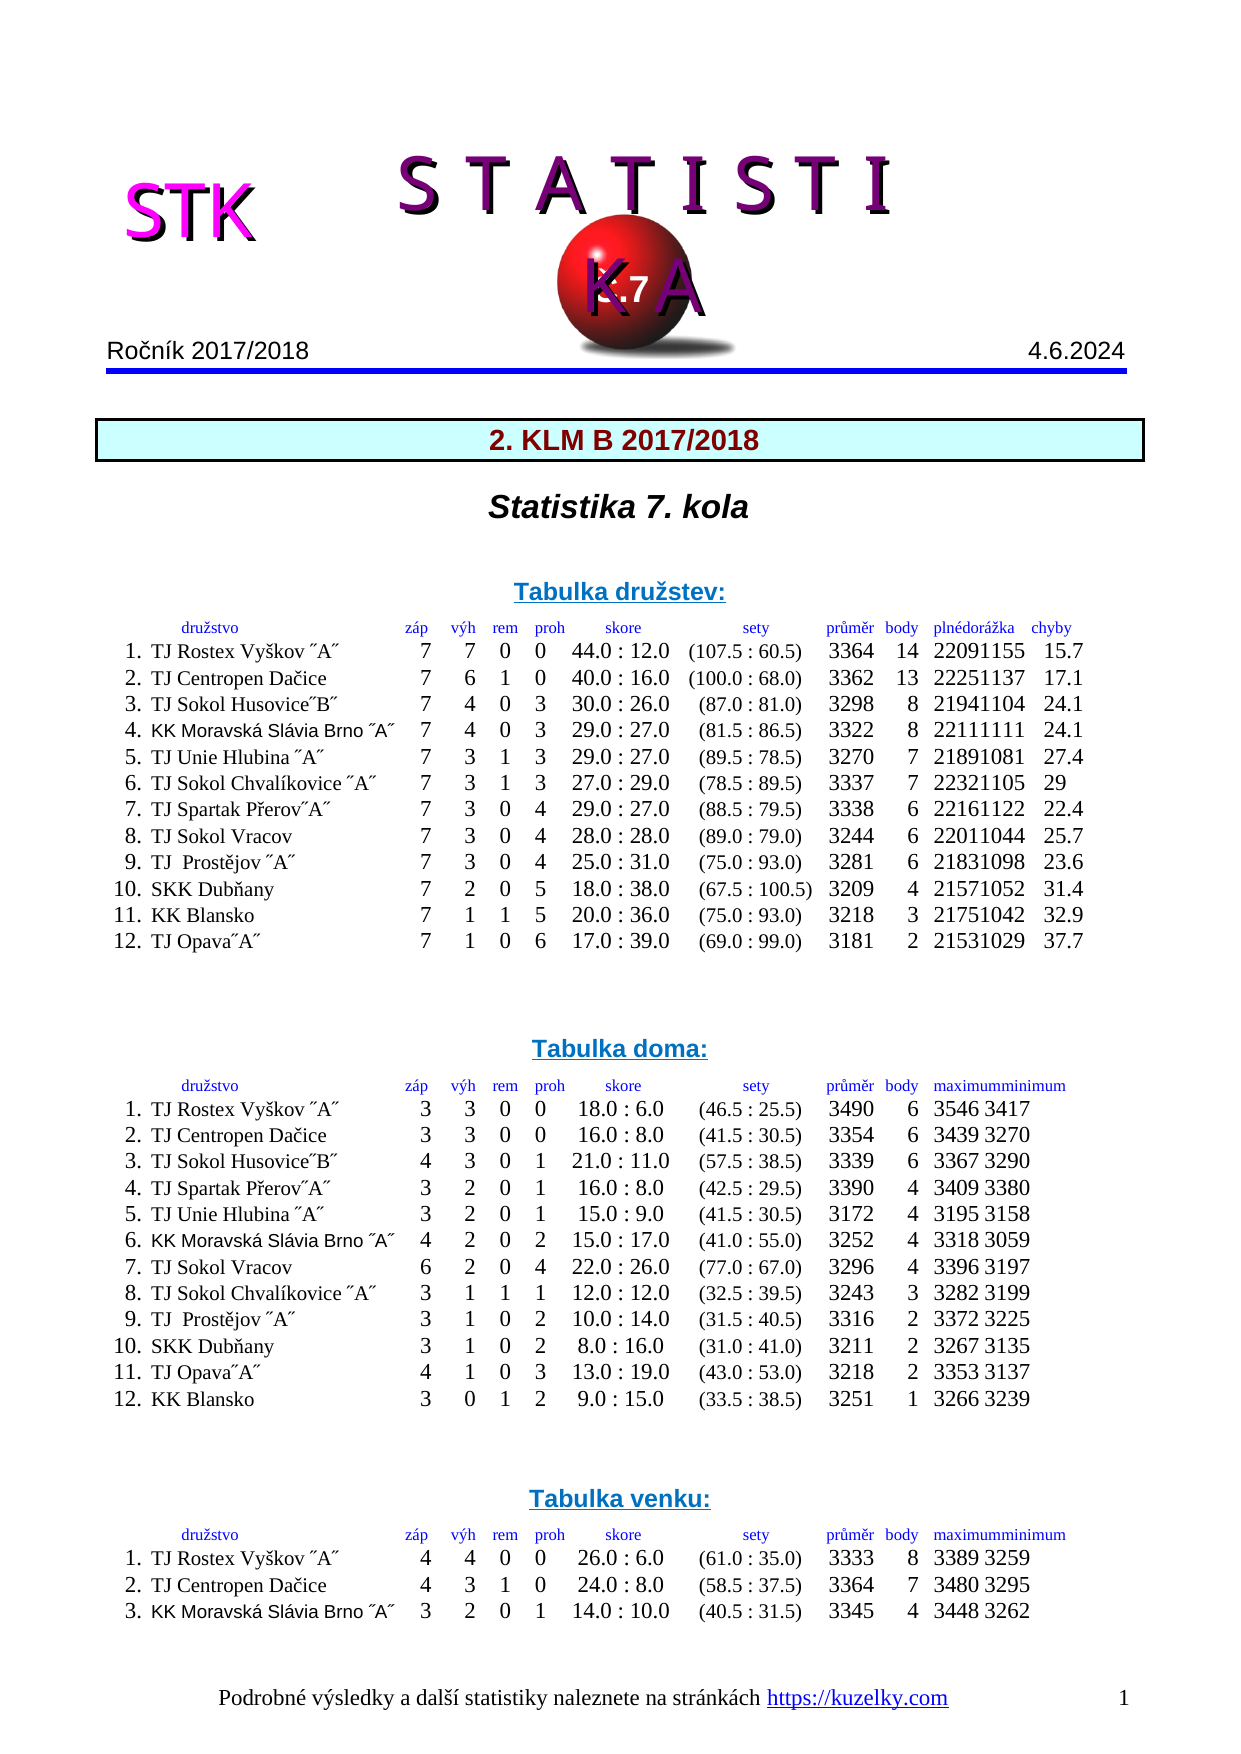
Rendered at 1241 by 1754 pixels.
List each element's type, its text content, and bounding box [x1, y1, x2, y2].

text 8. TJ Sokol Chvalíkovice ˝A˝ 3 1 1 1 12.0 : 12.0 (32.5 : 39.5) 3243 3 3282 3199 [106, 1279, 1134, 1306]
text Tabulka doma: [94, 1034, 1145, 1063]
text 3. TJ Sokol Husovice˝B˝ 7 4 0 3 30.0 : 26.0 (87.0 : 81.0) 3298 8 2194 1104 24.1 [106, 690, 1134, 716]
text 12. TJ Opava˝A˝ 7 1 0 6 17.0 : 39.0 (69.0 : 99.0) 3181 2 2153 1029 37.7 [106, 927, 1134, 954]
text 8. TJ Sokol Vracov 7 3 0 4 28.0 : 28.0 (89.0 : 79.0) 3244 6 2201 1044 25.7 [106, 822, 1134, 848]
text 5. TJ Unie Hlubina ˝A˝ 3 2 0 1 15.0 : 9.0 (41.5 : 30.5) 3172 4 3195 3158 [106, 1200, 1134, 1226]
text 1. TJ Rostex Vyškov ˝A˝ 3 3 0 0 18.0 : 6.0 (46.5 : 25.5) 3490 6 3546 3417 [106, 1095, 1134, 1121]
text 2. TJ Centropen Dačice 4 3 1 0 24.0 : 8.0 (58.5 : 37.5) 3364 7 3480 3295 [106, 1571, 1134, 1597]
text 5. TJ Unie Hlubina ˝A˝ 7 3 1 3 29.0 : 27.0 (89.5 : 78.5) 3270 7 2189 1081 27.4 [106, 743, 1134, 769]
text 3. KK Moravská Slávia Brno ˝A˝ 3 2 0 1 14.0 : 10.0 (40.5 : 31.5) 3345 4 3448 3262 [106, 1597, 1134, 1623]
text Č.7 [609, 267, 671, 310]
text 1. TJ Rostex Vyškov ˝A˝ 4 4 0 0 26.0 : 6.0 (61.0 : 35.0) 3333 8 3389 3259 [106, 1544, 1134, 1571]
text 3. TJ Sokol Husovice˝B˝ 4 3 0 1 21.0 : 11.0 (57.5 : 38.5) 3339 6 3367 3290 [106, 1147, 1134, 1174]
text 9. TJ Prostějov ˝A˝ 7 3 0 4 25.0 : 31.0 (75.0 : 93.0) 3281 6 2183 1098 23.6 [106, 848, 1134, 874]
text 1. TJ Rostex Vyškov ˝A˝ 7 7 0 0 44.0 : 12.0 (107.5 : 60.5) 3364 14 2209 1155 15.7 [106, 637, 1134, 664]
text družstvo záp výh rem proh skore sety průměr body plné dorážka chyby [106, 618, 1134, 637]
text 12. KK Blansko 3 0 1 2 9.0 : 15.0 (33.5 : 38.5) 3251 1 3266 3239 [106, 1384, 1134, 1411]
text 6. KK Moravská Slávia Brno ˝A˝ 4 2 0 2 15.0 : 17.0 (41.0 : 55.0) 3252 4 3318 3059 [106, 1226, 1134, 1253]
text Statistika 7. kola [106, 487, 1134, 526]
text Tabulka venku: [94, 1484, 1145, 1513]
text 7. TJ Sokol Vracov 6 2 0 4 22.0 : 26.0 (77.0 : 67.0) 3296 4 3396 3197 [106, 1253, 1134, 1279]
text 6. TJ Sokol Chvalíkovice ˝A˝ 7 3 1 3 27.0 : 29.0 (78.5 : 89.5) 3337 7 2232 1105 29 [106, 769, 1134, 796]
text 9. TJ Prostějov ˝A˝ 3 1 0 2 10.0 : 14.0 (31.5 : 40.5) 3316 2 3372 3225 [106, 1306, 1134, 1332]
text Tabulka družstev: [94, 577, 1145, 606]
text 11. TJ Opava˝A˝ 4 1 0 3 13.0 : 19.0 (43.0 : 53.0) 3218 2 3353 3137 [106, 1358, 1134, 1384]
text 4. TJ Spartak Přerov˝A˝ 3 2 0 1 16.0 : 8.0 (42.5 : 29.5) 3390 4 3409 3380 [106, 1174, 1134, 1200]
text družstvo záp výh rem proh skore sety průměr body maximum minimum [106, 1076, 1134, 1095]
text 4. KK Moravská Slávia Brno ˝A˝ 7 4 0 3 29.0 : 27.0 (81.5 : 86.5) 3322 8 2211 1111 24.1 [106, 716, 1134, 743]
text 2. TJ Centropen Dačice 3 3 0 0 16.0 : 8.0 (41.5 : 30.5) 3354 6 3439 3270 [106, 1121, 1134, 1147]
text Ročník 2017/2018 4.6.2024 [106, 336, 1134, 365]
text Č.7 [687, 267, 1134, 310]
text družstvo záp výh rem proh skore sety průměr body maximum minimum [106, 1525, 1134, 1544]
text 10. SKK Dubňany 7 2 0 5 18.0 : 38.0 (67.5 : 100.5) 3209 4 2157 1052 31.4 [106, 874, 1134, 901]
text 11. KK Blansko 7 1 1 5 20.0 : 36.0 (75.0 : 93.0) 3218 3 2175 1042 32.9 [106, 901, 1134, 927]
text 7. TJ Spartak Přerov˝A˝ 7 3 0 4 29.0 : 27.0 (88.5 : 79.5) 3338 6 2216 1122 22.4 [106, 796, 1134, 822]
text Č.7 [106, 267, 587, 310]
text 10. SKK Dubňany 3 1 0 2 8.0 : 16.0 (31.0 : 41.0) 3211 2 3267 3135 [106, 1332, 1134, 1358]
text 2. TJ Centropen Dačice 7 6 1 0 40.0 : 16.0 (100.0 : 68.0) 3362 13 2225 1137 17.1 [106, 664, 1134, 690]
subtitle 2. KLM B 2017/2018 [98, 421, 1142, 459]
